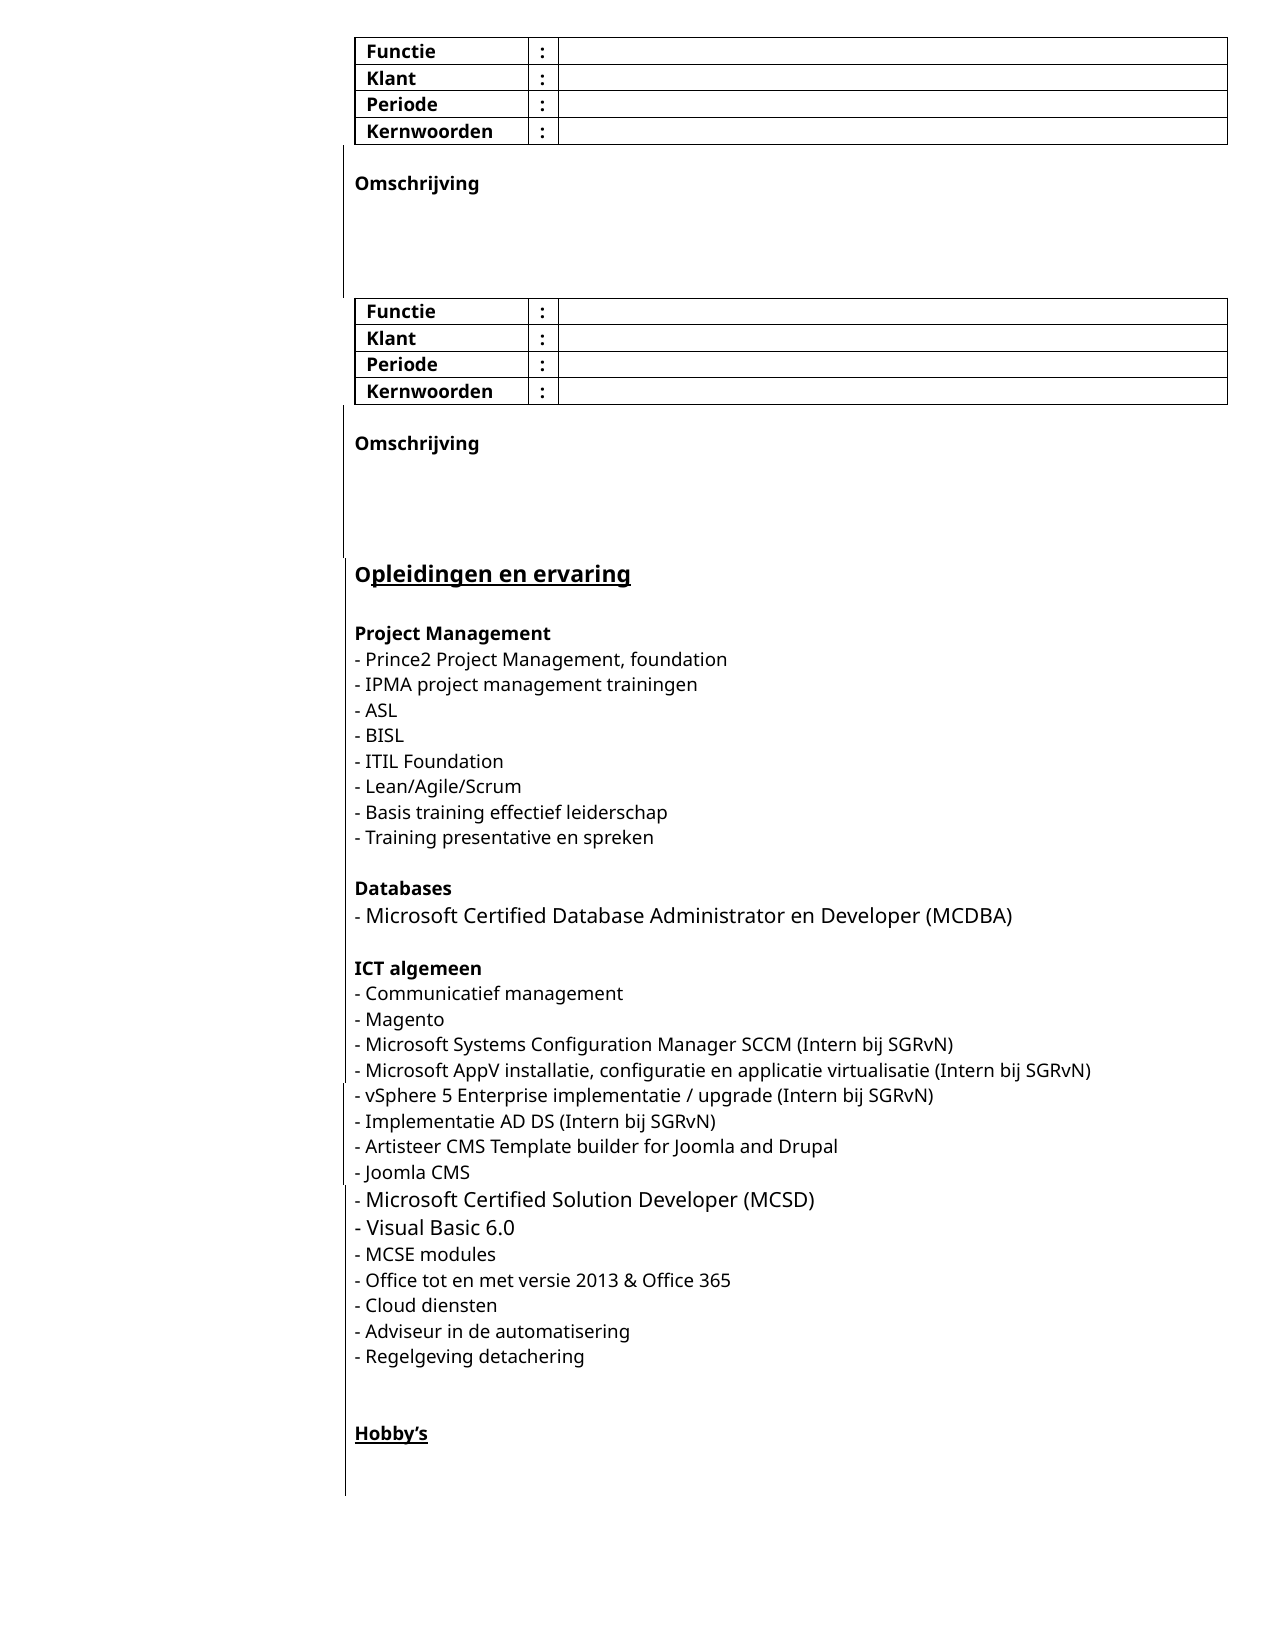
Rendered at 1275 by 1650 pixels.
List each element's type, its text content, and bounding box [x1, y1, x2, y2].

text - Prince2 Project Management, foundation [354, 646, 1228, 672]
text - Regelgeving detachering [354, 1344, 1228, 1369]
text - Implementatie AD DS (Intern bij SGRvN) [354, 1108, 1228, 1134]
text - Basis training effectief leiderschap [354, 799, 1228, 825]
table_cell Kernwoorden [356, 118, 528, 143]
text - Cloud diensten [354, 1293, 1228, 1318]
table_cell : [529, 325, 558, 351]
table_cell Periode [356, 91, 528, 117]
text ICT algemeen [354, 955, 1228, 981]
text - Lean/Agile/Scrum [354, 774, 1228, 799]
text - Microsoft AppV installatie, configuratie en applicatie virtualisatie (Intern bij SGRvN) [354, 1057, 1228, 1083]
text - Microsoft Certified Database Administrator en Developer (MCDBA) [354, 901, 1228, 930]
text - IPMA project management trainingen [354, 672, 1228, 697]
text - Artisteer CMS Template builder for Joomla and Drupal [354, 1134, 1228, 1159]
text Hobby’s [354, 1420, 1228, 1446]
table_cell : [529, 352, 558, 377]
text Databases [354, 876, 1228, 901]
text - Microsoft Systems Configuration Manager SCCM (Intern bij SGRvN) [354, 1032, 1228, 1057]
table_cell [559, 378, 1227, 404]
table_cell [559, 91, 1227, 117]
table_header [559, 299, 1227, 324]
table_cell [559, 65, 1227, 90]
text - MCSE modules [354, 1242, 1228, 1267]
text - Training presentative en spreken [354, 825, 1228, 850]
text Omschrijving [354, 430, 1228, 456]
table_cell : [529, 65, 558, 90]
table_cell [559, 352, 1227, 377]
text - BISL [354, 723, 1228, 748]
text Project Management [354, 621, 1228, 646]
text Omschrijving [354, 170, 1228, 196]
text - Microsoft Certified Solution Developer (MCSD) [354, 1185, 1228, 1213]
table_header Functie [356, 38, 528, 64]
text - ASL [354, 697, 1228, 723]
text - Adviseur in de automatisering [354, 1318, 1228, 1344]
table_cell Kernwoorden [356, 378, 528, 404]
text Opleidingen en ervaring [354, 558, 1228, 589]
table_header : [529, 38, 558, 64]
table_cell : [529, 378, 558, 404]
text - Communicatief management [354, 981, 1228, 1006]
text - Magento [354, 1006, 1228, 1032]
table_header [559, 38, 1227, 64]
table_header Functie [356, 299, 528, 324]
text - Visual Basic 6.0 [354, 1213, 1228, 1242]
table_cell : [529, 91, 558, 117]
table_cell Klant [356, 325, 528, 351]
table_cell Periode [356, 352, 528, 377]
text - ITIL Foundation [354, 748, 1228, 774]
text - vSphere 5 Enterprise implementatie / upgrade (Intern bij SGRvN) [354, 1083, 1228, 1108]
text - Joomla CMS [354, 1159, 1228, 1185]
table_cell Klant [356, 65, 528, 90]
table_cell : [529, 118, 558, 143]
table_cell [559, 118, 1227, 143]
table_header : [529, 299, 558, 324]
table_cell [559, 325, 1227, 351]
text - Office tot en met versie 2013 & Office 365 [354, 1267, 1228, 1293]
